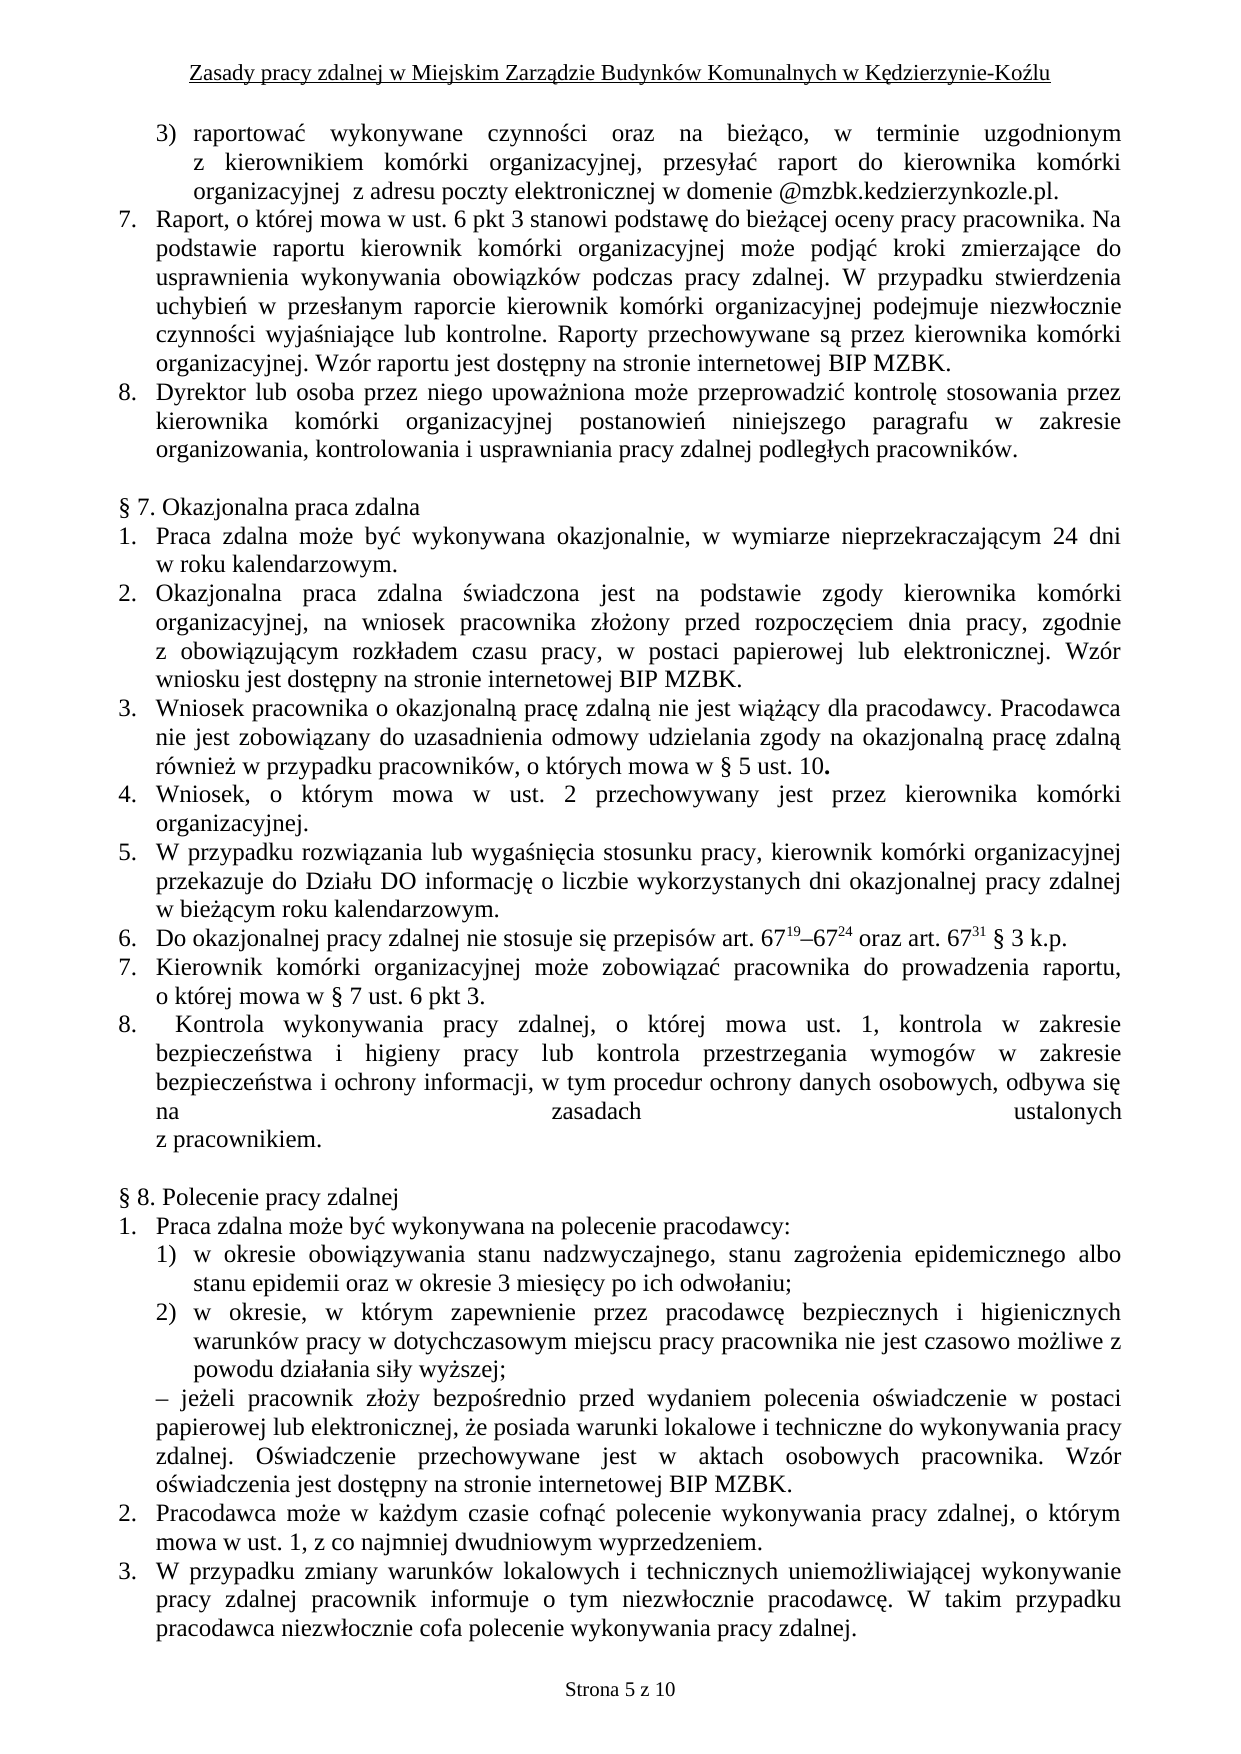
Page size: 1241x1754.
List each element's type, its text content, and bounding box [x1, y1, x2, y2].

list Praca zdalna może być wykonywana na polecenie pracodawcy: [118, 1211, 1122, 1239]
text § 7. Okazjonalna praca zdalna [118, 492, 1122, 521]
list Pracodawca może w każdym czasie cofnąć polecenie wykonywania pracy zdalnej, o którym mowa w ust. 1, z co najmniej dwudniowym wyprzedzeniem. [118, 1498, 1122, 1556]
list Kierownik komórki organizacyjnej może zobowiązać pracownika do prowadzenia raportu, o której mowa w § 7 ust. 6 pkt 3. [118, 952, 1122, 1009]
list w okresie obowiązywania stanu nadzwyczajnego, stanu zagrożenia epidemicznego albo stanu epidemii oraz w okresie 3 miesięcy po ich odwołaniu; [156, 1239, 1122, 1297]
text – jeżeli pracownik złoży bezpośrednio przed wydaniem polecenia oświadczenie w postaci papierowej lub elektronicznej, że posiada warunki lokalowe i techniczne do wykonywania pracy zdalnej. Oświadczenie przechowywane jest w aktach osobowych pracownika. Wzór oświadczenia jest dostępny na stronie internetowej BIP MZBK. [156, 1383, 1122, 1498]
list Praca zdalna może być wykonywana okazjonalnie, w wymiarze nieprzekraczającym 24 dni w roku kalendarzowym. [118, 521, 1122, 578]
list Raport, o której mowa w ust. 6 pkt 3 stanowi podstawę do bieżącej oceny pracy pracownika. Na podstawie raportu kierownik komórki organizacyjnej może podjąć kroki zmierzające do usprawnienia wykonywania obowiązków podczas pracy zdalnej. W przypadku stwierdzenia uchybień w przesłanym raporcie kierownik komórki organizacyjnej podejmuje niezwłocznie czynności wyjaśniające lub kontrolne. Raporty przechowywane są przez kierownika komórki organizacyjnej. Wzór raportu jest dostępny na stronie internetowej BIP MZBK. [118, 204, 1122, 377]
list w okresie, w którym zapewnienie przez pracodawcę bezpiecznych i higienicznych warunków pracy w dotychczasowym miejscu pracy pracownika nie jest czasowo możliwe z powodu działania siły wyższej; [156, 1297, 1122, 1383]
text § 8. Polecenie pracy zdalnej [118, 1182, 1122, 1211]
list raportować wykonywane czynności oraz na bieżąco, w terminie uzgodnionym z kierownikiem komórki organizacyjnej, przesyłać raport do kierownika komórki organizacyjnej z adresu poczty elektronicznej w domenie @mzbk.kedzierzynkozle.pl. [156, 118, 1122, 204]
list Do okazjonalnej pracy zdalnej nie stosuje się przepisów art. 6719–6724 oraz art. 6731 § 3 k.p. [118, 923, 1122, 952]
list Dyrektor lub osoba przez niego upoważniona może przeprowadzić kontrolę stosowania przez kierownika komórki organizacyjnej postanowień niniejszego paragrafu w zakresie organizowania, kontrolowania i usprawniania pracy zdalnej podległych pracowników. [118, 377, 1122, 463]
list W przypadku zmiany warunków lokalowych i technicznych uniemożliwiającej wykonywanie pracy zdalnej pracownik informuje o tym niezwłocznie pracodawcę. W takim przypadku pracodawca niezwłocznie cofa polecenie wykonywania pracy zdalnej. [118, 1556, 1122, 1642]
list Wniosek pracownika o okazjonalną pracę zdalną nie jest wiążący dla pracodawcy. Pracodawca nie jest zobowiązany do uzasadnienia odmowy udzielania zgody na okazjonalną pracę zdalną również w przypadku pracowników, o których mowa w § 5 ust. 10. [118, 693, 1122, 779]
list W przypadku rozwiązania lub wygaśnięcia stosunku pracy, kierownik komórki organizacyjnej przekazuje do Działu DO informację o liczbie wykorzystanych dni okazjonalnej pracy zdalnej w bieżącym roku kalendarzowym. [118, 837, 1122, 923]
list Wniosek, o którym mowa w ust. 2 przechowywany jest przez kierownika komórki organizacyjnej. [118, 779, 1122, 837]
list Kontrola wykonywania pracy zdalnej, o której mowa ust. 1, kontrola w zakresie bezpieczeństwa i higieny pracy lub kontrola przestrzegania wymogów w zakresie bezpieczeństwa i ochrony informacji, w tym procedur ochrony danych osobowych, odbywa się na zasadach ustalonych z pracownikiem. [118, 1009, 1122, 1153]
list Okazjonalna praca zdalna świadczona jest na podstawie zgody kierownika komórki organizacyjnej, na wniosek pracownika złożony przed rozpoczęciem dnia pracy, zgodnie z obowiązującym rozkładem czasu pracy, w postaci papierowej lub elektronicznej. Wzór wniosku jest dostępny na stronie internetowej BIP MZBK. [118, 578, 1122, 693]
